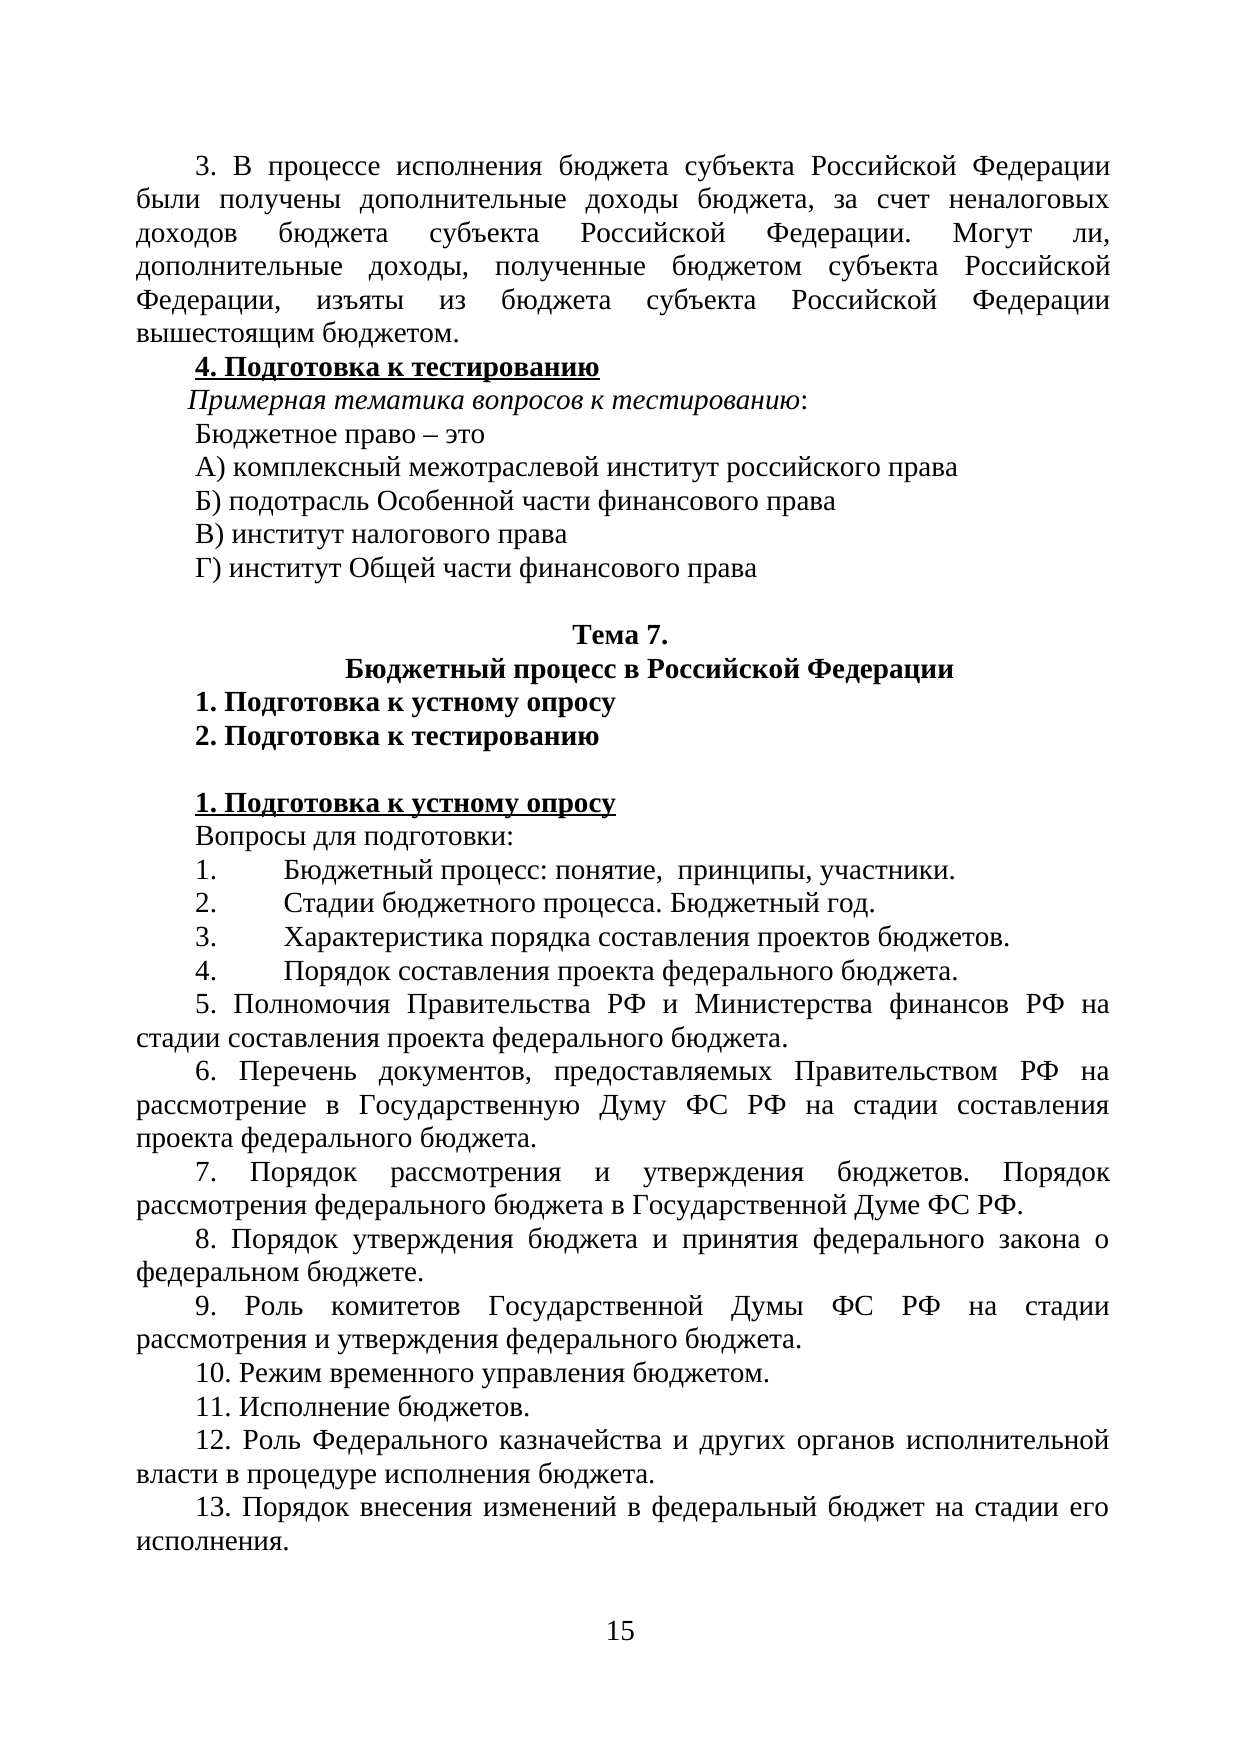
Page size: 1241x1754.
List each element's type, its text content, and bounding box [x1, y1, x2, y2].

text 13. Порядок внесения изменений в федеральный бюджет на стадии его исполнения. [136, 1489, 1110, 1556]
text 5. Полномочия Правительства РФ и Министерства финансов РФ на стадии составления проекта федерального бюджета. [136, 986, 1110, 1053]
list Порядок составления проекта федерального бюджета. [136, 953, 1110, 986]
text Г) институт Общей части финансового права [136, 550, 1104, 584]
text 3. В процессе исполнения бюджета субъекта Российской Федерации были получены дополнительные доходы бюджета, за счет неналоговых доходов бюджета субъекта Российской Федерации. Могут ли, дополнительные доходы, полученные бюджетом субъекта Российской Федерации, изъяты из бюджета субъекта Российской Федерации вышестоящим бюджетом. [136, 148, 1110, 349]
text 1. Подготовка к устному опросу [136, 785, 1104, 818]
text Тема 7. [136, 617, 1104, 651]
text Б) подотрасль Особенной части финансового права [136, 483, 1104, 517]
list Бюджетный процесс: понятие, принципы, участники. [136, 852, 1110, 886]
text 10. Режим временного управления бюджетом. [136, 1355, 1110, 1389]
text 7. Порядок рассмотрения и утверждения бюджетов. Порядок рассмотрения федерального бюджета в Государственной Думе ФС РФ. [136, 1154, 1110, 1221]
text 9. Роль комитетов Государственной Думы ФС РФ на стадии рассмотрения и утверждения федерального бюджета. [136, 1288, 1110, 1355]
text 11. Исполнение бюджетов. [136, 1389, 1110, 1422]
text 1. Подготовка к устному опросу [136, 684, 1104, 718]
text Бюджетный процесс в Российской Федерации [136, 651, 1104, 684]
text В) институт налогового права [136, 517, 1104, 550]
text Бюджетное право – это [136, 416, 1104, 449]
text А) комплексный межотраслевой институт российского права [136, 449, 1104, 483]
text 6. Перечень документов, предоставляемых Правительством РФ на рассмотрение в Государственную Думу ФС РФ на стадии составления проекта федерального бюджета. [136, 1053, 1110, 1154]
text 12. Роль Федерального казначейства и других органов исполнительной власти в процедуре исполнения бюджета. [136, 1422, 1110, 1489]
text 2. Подготовка к тестированию [136, 718, 1104, 751]
text Вопросы для подготовки: [136, 818, 1104, 852]
text 4. Подготовка к тестированию [136, 349, 1104, 382]
text 8. Порядок утверждения бюджета и принятия федерального закона о федеральном бюджете. [136, 1221, 1110, 1288]
text Примерная тематика вопросов к тестированию: [136, 382, 1104, 416]
list Стадии бюджетного процесса. Бюджетный год. [136, 886, 1110, 919]
list Характеристика порядка составления проектов бюджетов. [136, 919, 1110, 953]
